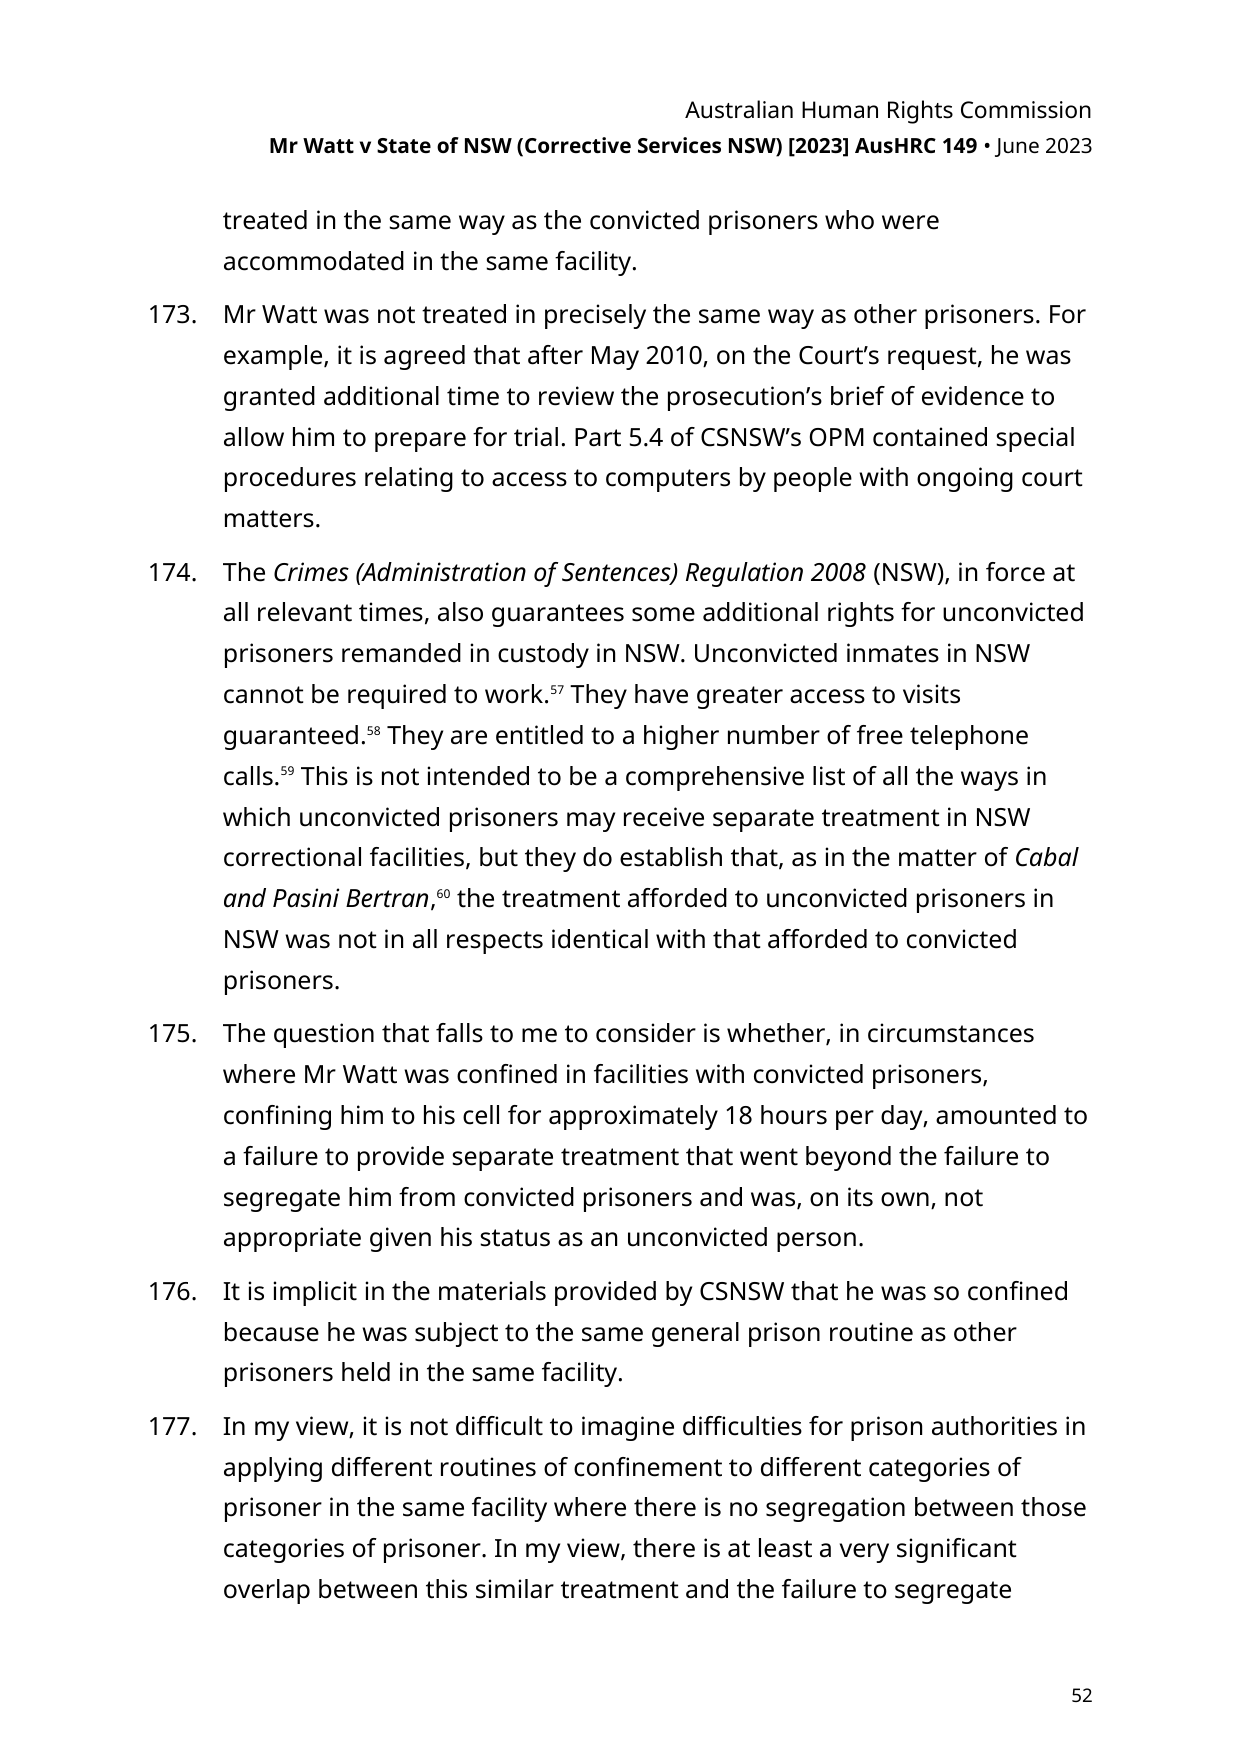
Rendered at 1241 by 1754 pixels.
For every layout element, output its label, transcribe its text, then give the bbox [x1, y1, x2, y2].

list The question that falls to me to consider is whether, in circumstances where Mr Watt was confined in facilities with convicted prisoners, confining him to his cell for approximately 18 hours per day, amounted to a failure to provide separate treatment that went beyond the failure to segregate him from convicted prisoners and was, on its own, not appropriate given his status as an unconvicted person. [148, 1016, 1092, 1254]
list It is implicit in the materials provided by CSNSW that he was so confined because he was subject to the same general prison routine as other prisoners held in the same facility. [148, 1273, 1092, 1389]
list The Crimes (Administration of Sentences) Regulation 2008 (NSW), in force at all relevant times, also guarantees some additional rights for unconvicted prisoners remanded in custody in NSW. Unconvicted inmates in NSW cannot be required to work. They have greater access to visits guaranteed. They are entitled to a higher number of free telephone calls. This is not intended to be a comprehensive list of all the ways in which unconvicted prisoners may receive separate treatment in NSW correctional facilities, but they do establish that, as in the matter of Cabal and Pasini Bertran, the treatment afforded to unconvicted prisoners in NSW was not in all respects identical with that afforded to convicted prisoners. [148, 554, 1092, 997]
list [148, 202, 1092, 277]
list Mr Watt was not treated in precisely the same way as other prisoners. For example, it is agreed that after May 2010, on the Court’s request, he was granted additional time to review the prosecution’s brief of evidence to allow him to prepare for trial. Part 5.4 of CSNSW’s OPM contained special procedures relating to access to computers by people with ongoing court matters. [148, 297, 1092, 535]
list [148, 1408, 1092, 1606]
